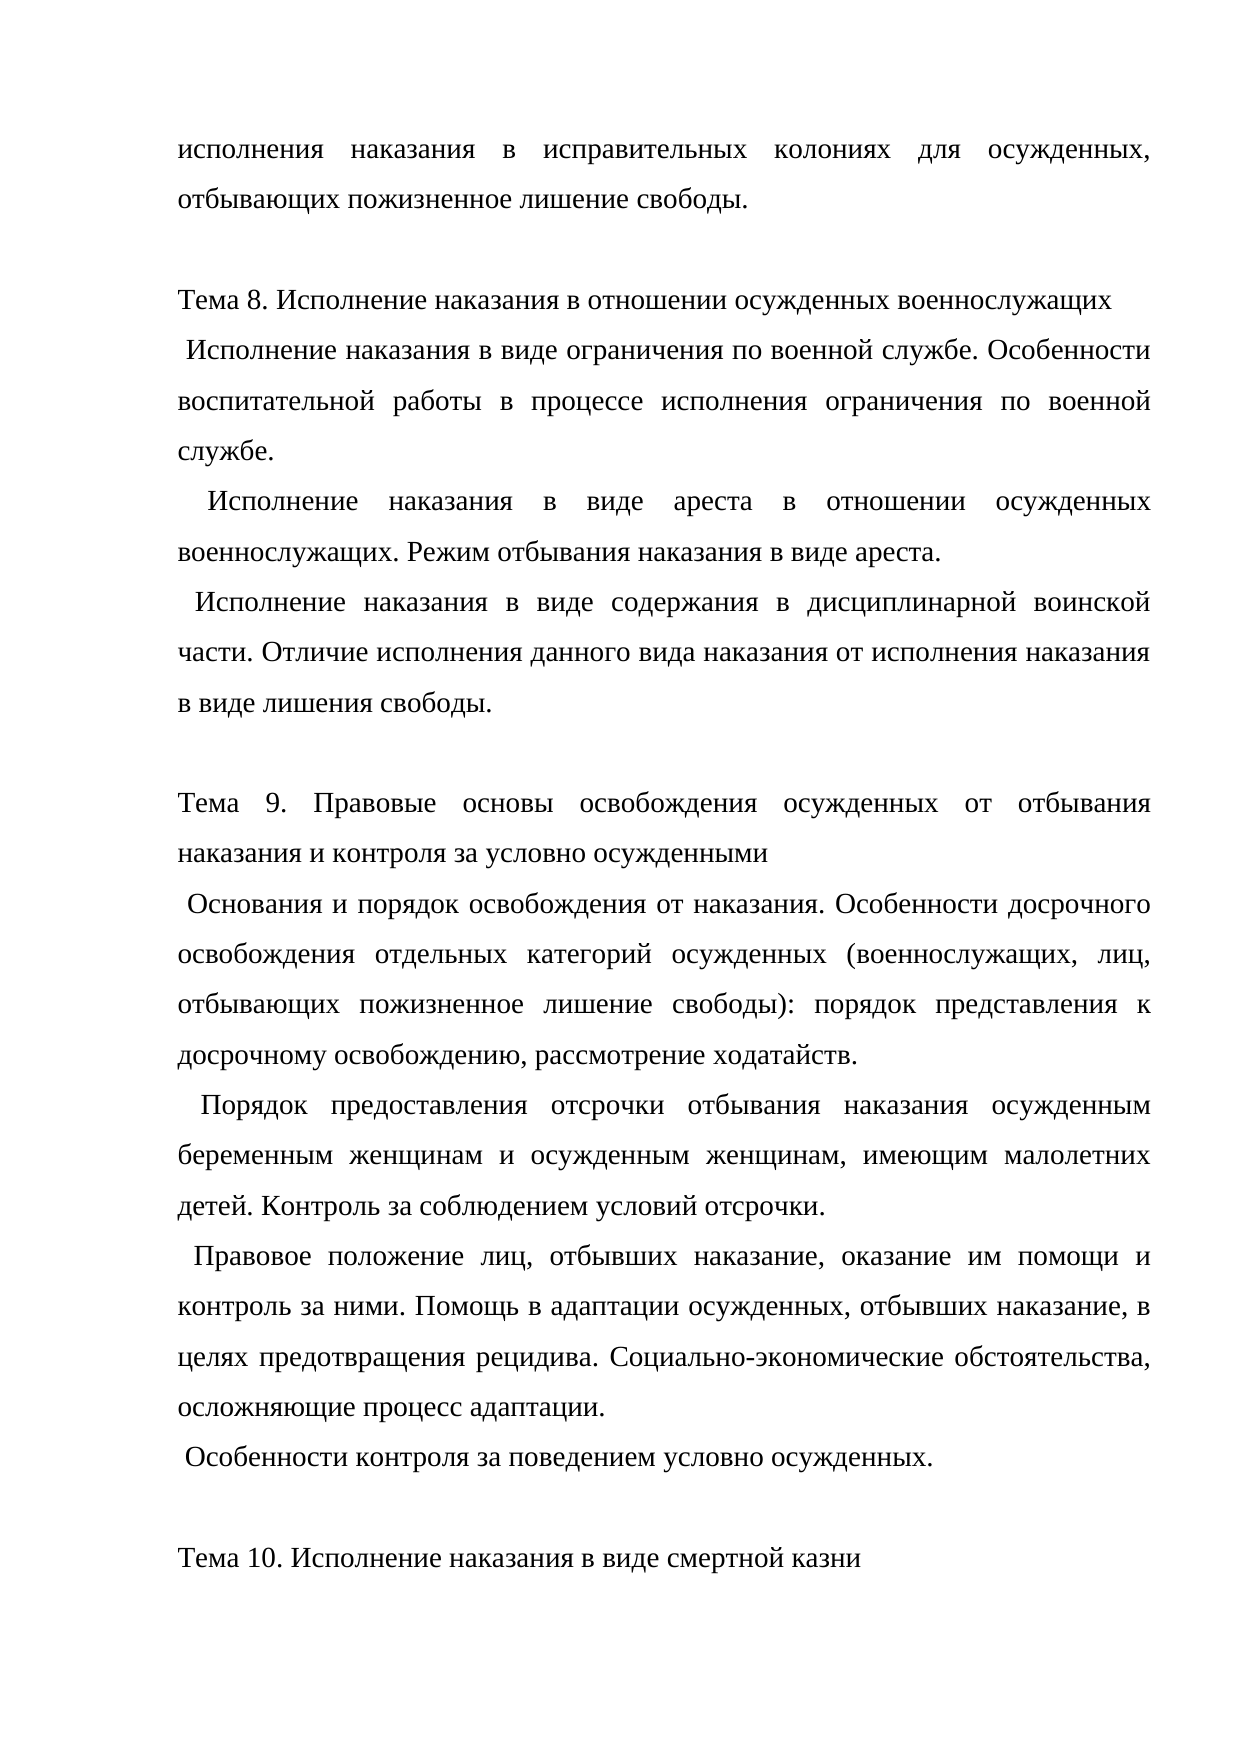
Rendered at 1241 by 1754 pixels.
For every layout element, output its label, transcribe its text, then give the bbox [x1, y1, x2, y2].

text Особенности контроля за поведением условно осужденных. [177, 1439, 1152, 1473]
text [177, 131, 1152, 215]
text Исполнение наказания в виде ареста в отношении осужденных военнослужащих. Режим отбывания наказания в виде ареста. [177, 483, 1152, 567]
text Порядок предоставления отсрочки отбывания наказания осужденным беременным женщинам и осужденным женщинам, имеющим малолетних детей. Контроль за соблюдением условий отсрочки. [177, 1087, 1152, 1221]
text Правовое положение лиц, отбывших наказание, оказание им помощи и контроль за ними. Помощь в адаптации осужденных, отбывших наказание, в целях предотвращения рецидива. Социально-экономические обстоятельства, осложняющие процесс адаптации. [177, 1238, 1152, 1423]
text Исполнение наказания в виде содержания в дисциплинарной воинской части. Отличие исполнения данного вида наказания от исполнения наказания в виде лишения свободы. [177, 584, 1152, 718]
text Исполнение наказания в виде ограничения по военной службе. Особенности воспитательной работы в процессе исполнения ограничения по военной службе. [177, 332, 1152, 467]
text Тема 10. Исполнение наказания в виде смертной казни [177, 1540, 1152, 1573]
text Основания и порядок освобождения от наказания. Особенности досрочного освобождения отдельных категорий осужденных (военнослужащих, лиц, отбывающих пожизненное лишение свободы): порядок представления к досрочному освобождению, рассмотрение ходатайств. [177, 886, 1152, 1070]
text Тема 9. Правовые основы освобождения осужденных от отбывания наказания и контроля за условно осужденными [177, 785, 1152, 869]
text Тема 8. Исполнение наказания в отношении осужденных военнослужащих [177, 282, 1152, 316]
